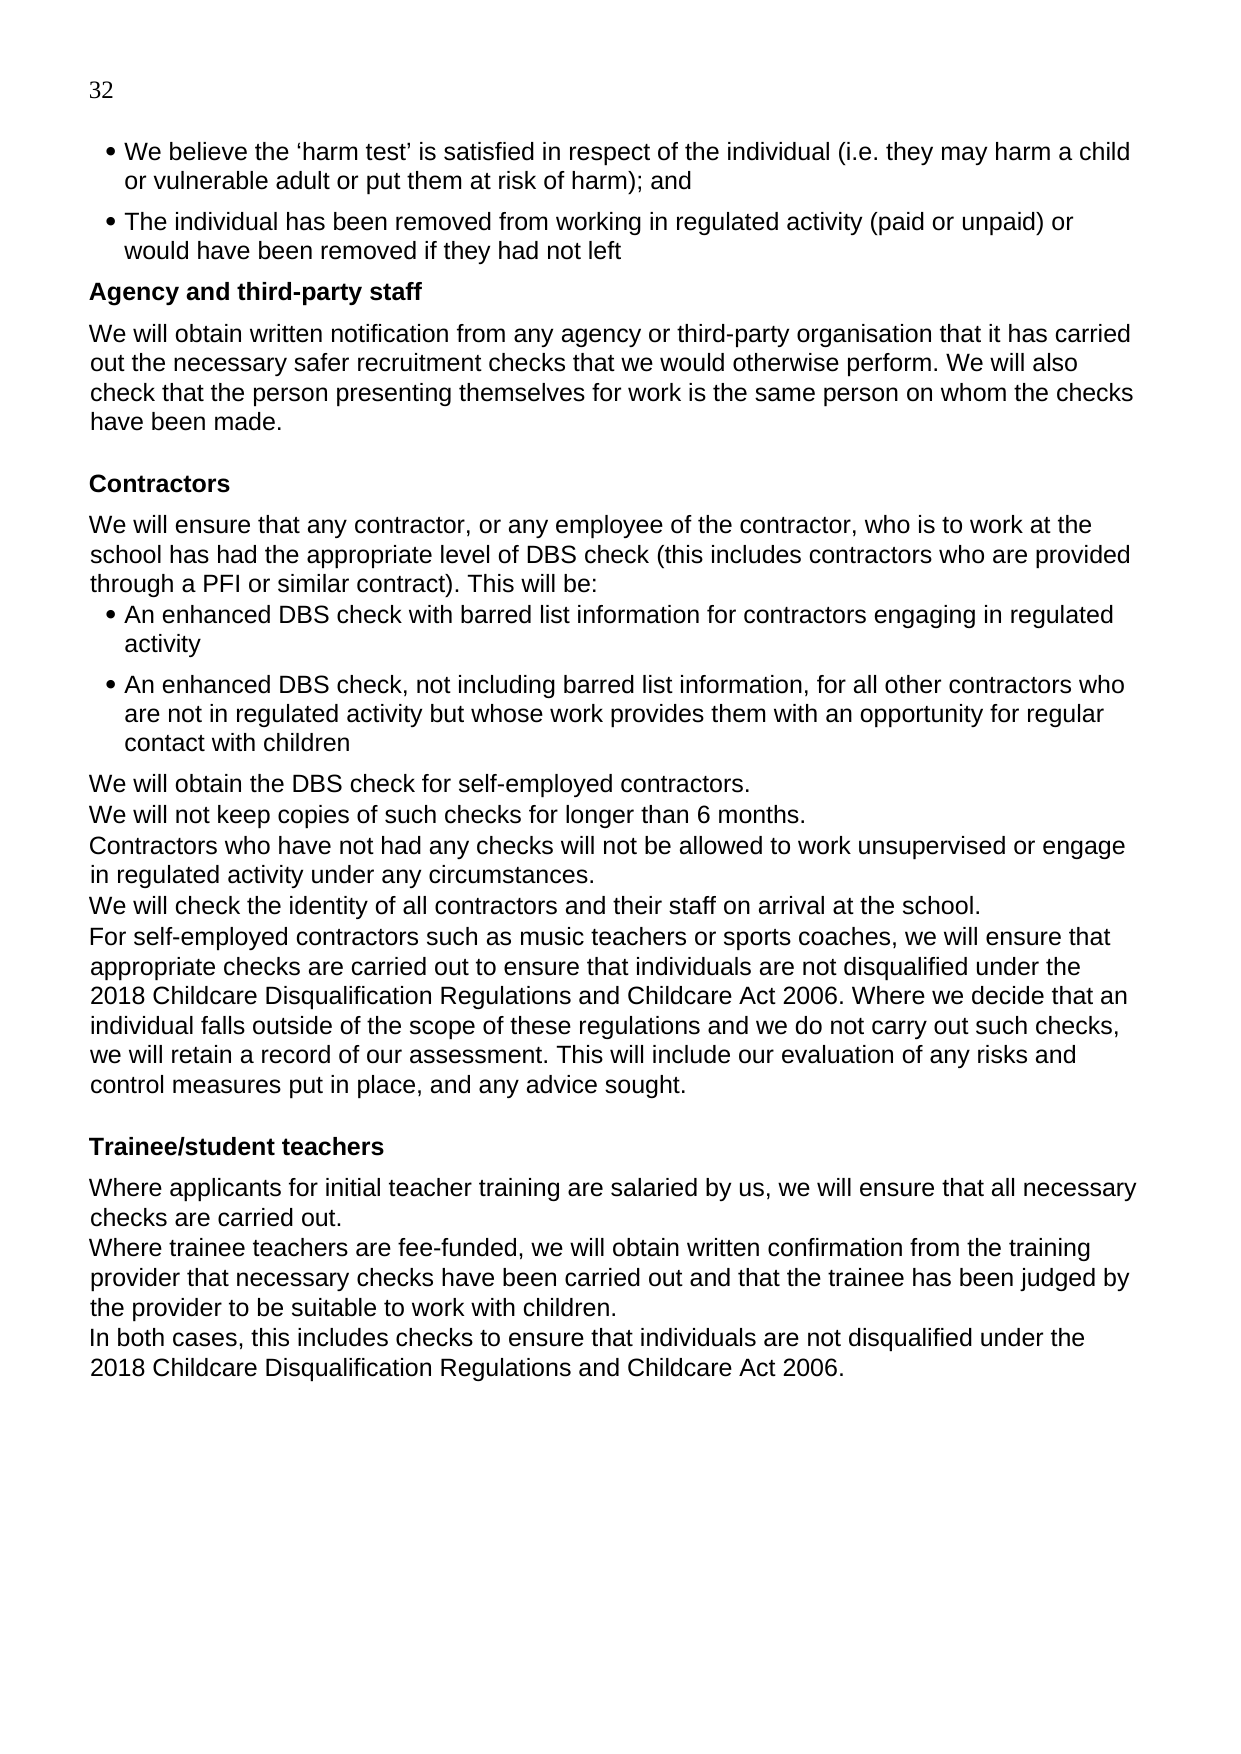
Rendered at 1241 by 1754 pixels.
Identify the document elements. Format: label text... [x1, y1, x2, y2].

text We believe the ‘harm test’ is satisfied in respect of the individual (i.e. they may harm a child or vulnerable adult or put them at risk of harm); and [106, 137, 1141, 195]
text Trainee/student teachers [89, 1132, 1141, 1160]
text Where trainee teachers are fee-funded, we will obtain written confirmation from the training provider that necessary checks have been carried out and that the trainee has been judged by the provider to be suitable to work with children. [89, 1233, 1140, 1321]
text We will ensure that any contractor, or any employee of the contractor, who is to work at the school has had the appropriate level of DBS check (this includes contractors who are provided through a PFI or similar contract). This will be: [89, 510, 1140, 598]
text An enhanced DBS check with barred list information for contractors engaging in regulated activity [106, 600, 1141, 658]
text An enhanced DBS check, not including barred list information, for all other contractors who are not in regulated activity but whose work provides them with an opportunity for regular contact with children [106, 670, 1141, 757]
text We will check the identity of all contractors and their staff on arrival at the school. [89, 891, 1140, 920]
text We will obtain written notification from any agency or third-party organisation that it has carried out the necessary safer recruitment checks that we would otherwise perform. We will also check that the person presenting themselves for work is the same person on whom the checks have been made. [89, 318, 1140, 436]
text We will not keep copies of such checks for longer than 6 months. [89, 800, 1140, 829]
text Contractors who have not had any checks will not be allowed to work unsupervised or engage in regulated activity under any circumstances. [89, 831, 1140, 889]
text The individual has been removed from working in regulated activity (paid or unpaid) or would have been removed if they had not left [106, 207, 1141, 265]
text For self-employed contractors such as music teachers or sports coaches, we will ensure that appropriate checks are carried out to ensure that individuals are not disqualified under the 2018 Childcare Disqualification Regulations and Childcare Act 2006. Where we decide that an individual falls outside of the scope of these regulations and we do not carry out such checks, we will retain a record of our assessment. This will include our evaluation of any risks and control measures put in place, and any advice sought. [89, 922, 1140, 1099]
text Agency and third-party staff [89, 277, 1141, 306]
text Where applicants for initial teacher training are salaried by us, we will ensure that all necessary checks are carried out. [89, 1173, 1140, 1231]
text In both cases, this includes checks to ensure that individuals are not disqualified under the 2018 Childcare Disqualification Regulations and Childcare Act 2006. [89, 1323, 1140, 1382]
text We will obtain the DBS check for self-employed contractors. [89, 769, 1140, 798]
text Contractors [89, 469, 1141, 498]
